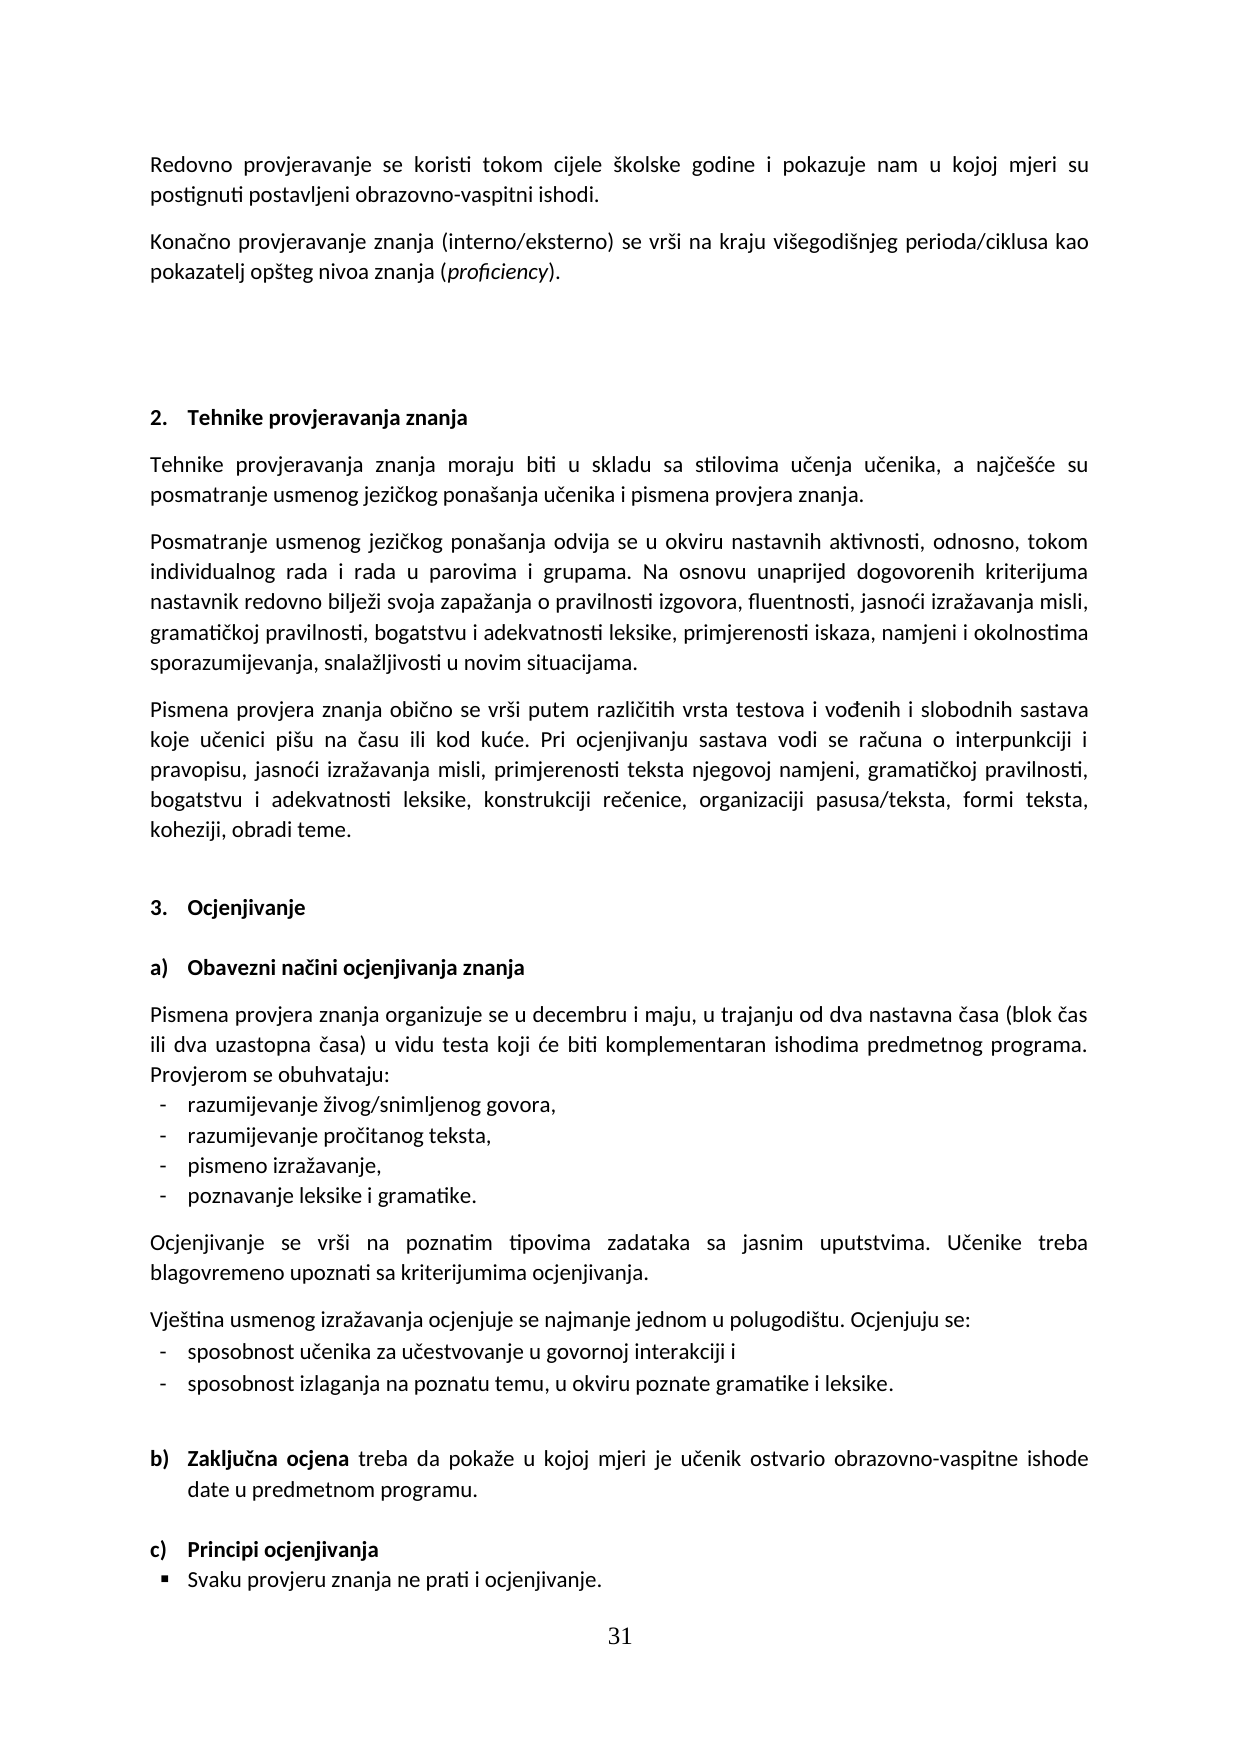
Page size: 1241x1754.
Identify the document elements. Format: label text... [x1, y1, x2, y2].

text Ocjenjivanje se vrši na poznatim tipovima zadataka sa jasnim uputstvima. Učenike treba blagovremeno upoznati sa kriterijumima ocjenjivanja. [150, 1228, 1090, 1286]
list razumijevanje živog/snimljenog govora, [159, 1091, 1090, 1119]
list sposobnost izlaganja na poznatu temu, u okviru poznate gramatike i leksike. [159, 1369, 1090, 1398]
list razumijevanje pročitanog teksta, [159, 1121, 1090, 1149]
list Svaku provjeru znanja ne prati i ocjenjivanje. [159, 1565, 1090, 1593]
text Posmatranje usmenog jezičkog ponašanja odvija se u okviru nastavnih aktivnosti, odnosno, tokom individualnog rada i rada u parovima i grupama. Na osnovu unaprijed dogovorenih kriterijuma nastavnik redovno bilježi svoja zapažanja o pravilnosti izgovora, fluentnosti, jasnoći izražavanja misli, gramatičkoj pravilnosti, bogatstvu i adekvatnosti leksike, primjerenosti iskaza, namjeni i okolnostima sporazumijevanja, snalažljivosti u novim situacijama. [150, 527, 1090, 676]
text Tehnike provjeravanja znanja moraju biti u skladu sa stilovima učenja učenika, a najčešće su posmatranje usmenog jezičkog ponašanja učenika i pismena provjera znanja. [150, 450, 1090, 508]
list Tehnike provjeravanja znanja [150, 403, 1090, 431]
text Redovno provjeravanje se koristi tokom cijele školske godine i pokazuje nam u kojoj mjeri su postignuti postavljeni obrazovno-vaspitni ishodi. [150, 150, 1090, 208]
text Pismena provjera znanja obično se vrši putem različitih vrsta testova i vođenih i slobodnih sastava koje učenici pišu na času ili kod kuće. Pri ocjenjivanju sastava vodi se računa o interpunkciji i pravopisu, jasnoći izražavanja misli, primjerenosti teksta njegovoj namjeni, gramatičkoj pravilnosti, bogatstvu i adekvatnosti leksike, konstrukciji rečenice, organizaciji pasusa/teksta, formi teksta, koheziji, obradi teme. [150, 695, 1090, 844]
list poznavanje leksike i gramatike. [159, 1181, 1090, 1209]
list Principi ocjenjivanja [150, 1535, 1090, 1563]
text Vještina usmenog izražavanja ocjenjuje se najmanje jednom u polugodištu. Ocjenjuju se: [150, 1305, 1090, 1333]
list pismeno izražavanje, [159, 1151, 1090, 1179]
text Konačno provjeravanje znanja (interno/eksterno) se vrši na kraju višegodišnjeg perioda/ciklusa kao pokazatelj opšteg nivoa znanja (proficiency). [150, 227, 1090, 285]
list Ocjenjivanje [150, 893, 1090, 921]
text Pismena provjera znanja organizuje se u decembru i maju, u trajanju od dva nastavna časa (blok čas ili dva uzastopna časa) u vidu testa koji će biti komplementaran ishodima predmetnog programa. Provjerom se obuhvataju: [150, 1000, 1090, 1088]
list sposobnost učenika za učestvovanje u govornoj interakciji i [159, 1337, 1090, 1365]
list Obavezni načini ocjenjivanja znanja [150, 953, 1090, 981]
list Zaključna ocjena treba da pokaže u kojoj mjeri je učenik ostvario obrazovno-vaspitne ishode date u predmetnom programu. [150, 1444, 1090, 1503]
